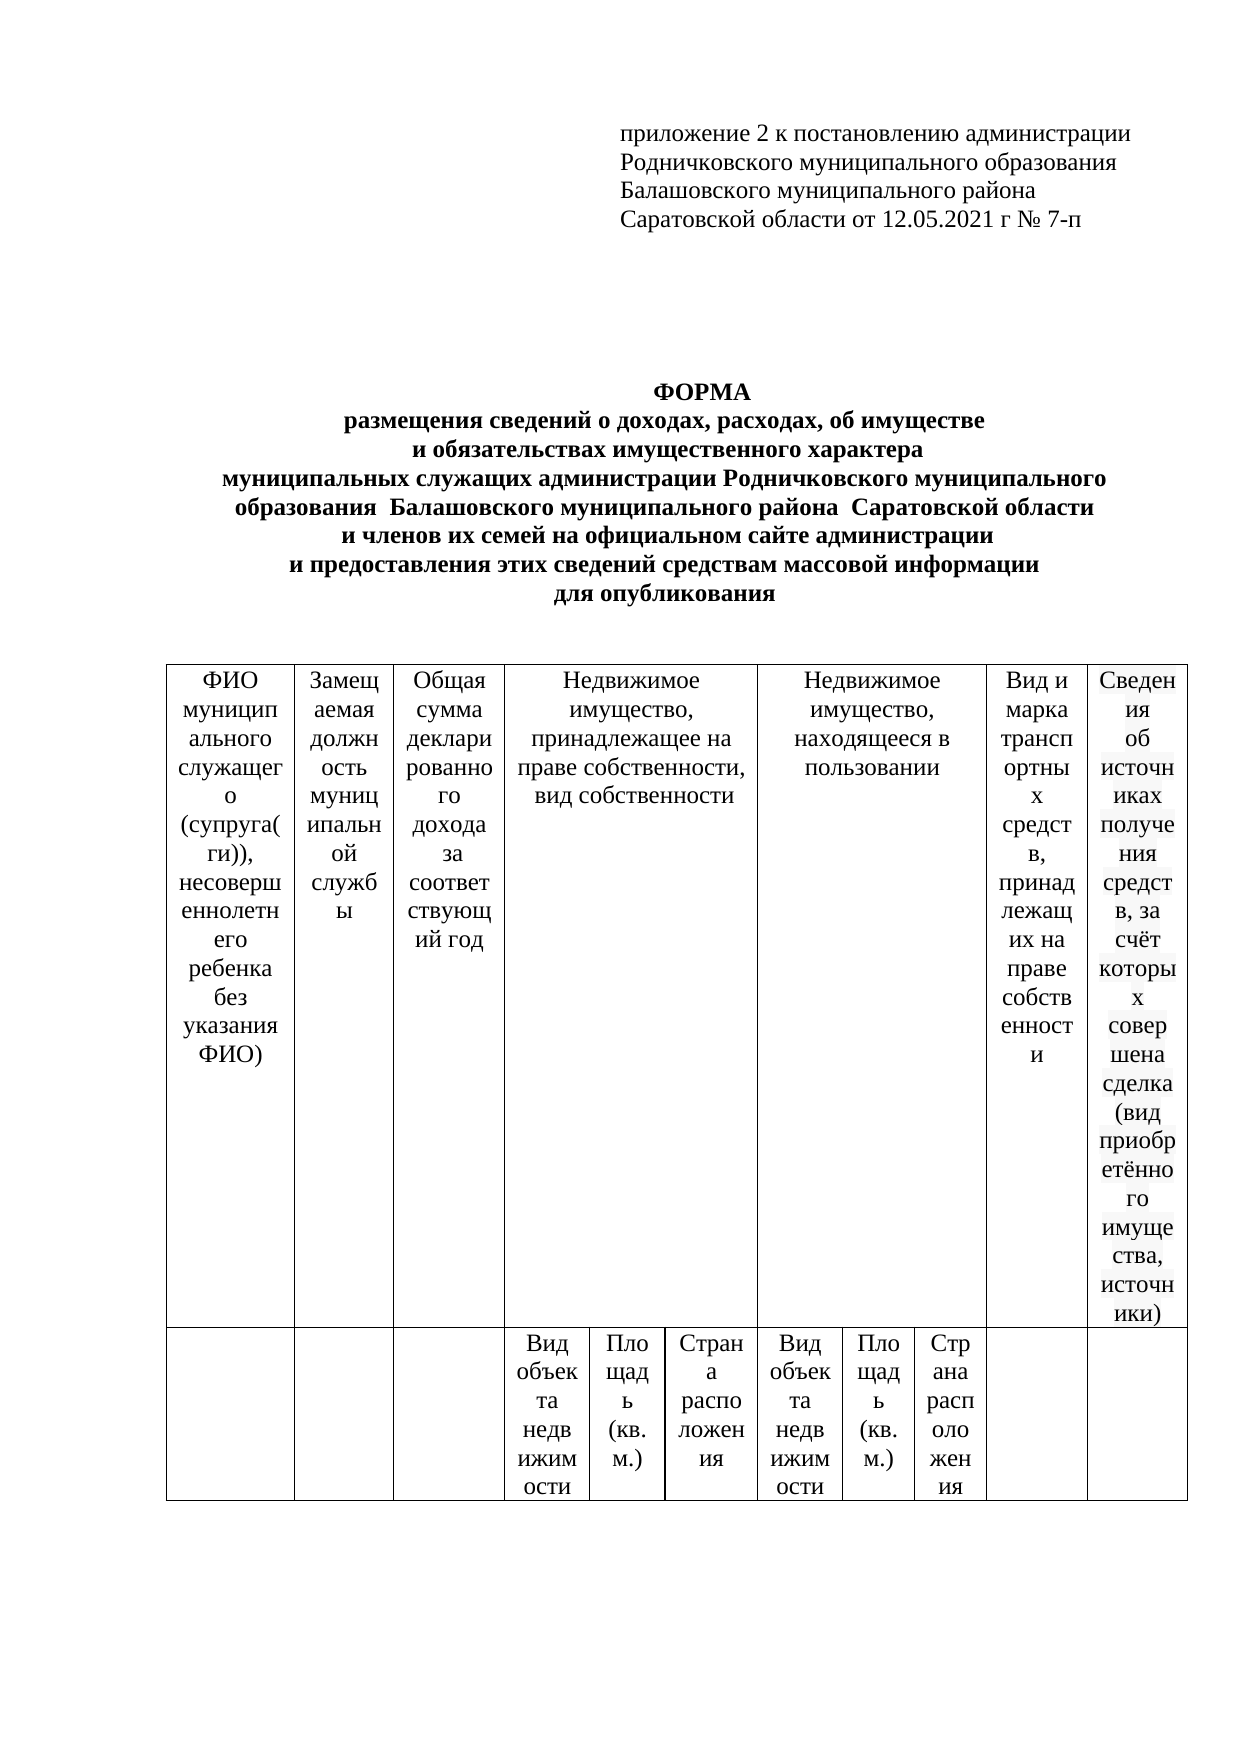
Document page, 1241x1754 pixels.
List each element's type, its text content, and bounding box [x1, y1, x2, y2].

table_cell [394, 1328, 504, 1500]
table_cell Страна расположения [915, 1328, 986, 1500]
table_cell Страна расположения [666, 1328, 757, 1500]
text приложение 2 к постановлению администрации [620, 118, 1152, 147]
table_header Сведения об источниках получения средств, за счёт которых совершена сделка (вид приобретённого имущества, источники) [1144, 665, 1187, 1327]
table_cell Вид объекта недвижимости [758, 1328, 842, 1500]
text и обязательствах имущественного характера [177, 434, 1152, 463]
text и предоставления этих сведений средствам массовой информации [177, 549, 1152, 578]
text и членов их семей на официальном сайте администрации [177, 521, 1152, 549]
text Балашовского муниципального района [546, 176, 1152, 204]
table_cell [167, 1328, 294, 1500]
text ФОРМА [177, 377, 1152, 406]
text муниципальных служащих администрации Родничковского муниципального образования Балашовского муниципального района Саратовской области [177, 463, 1152, 521]
text размещения сведений о доходах, расходах, об имуществе [177, 406, 1152, 434]
table_cell Вид объекта недвижимости [505, 1328, 589, 1500]
text Родничковского муниципального образования [620, 147, 1152, 176]
table_cell [1088, 1328, 1187, 1500]
table_header Общая сумма декларированного дохода за соответствующий год [394, 665, 504, 1327]
table_header Недвижимое имущество, находящееся в пользовании [758, 665, 986, 1327]
text Саратовской области от 12.05.2021 г № 7-п [620, 204, 1152, 233]
table_header Вид и марка транспортных средств, принадлежащих на праве собственности [987, 665, 1087, 1327]
table_cell Площадь (кв.м.) [843, 1328, 914, 1500]
text для опубликования [177, 578, 1152, 607]
table_header Сведения об источниках получения средств, за счёт которых совершена сделка (вид приобретённого имущества, источники) [1088, 665, 1131, 1327]
table_cell Площадь (кв.м.) [590, 1328, 664, 1500]
table_cell [987, 1328, 1087, 1500]
table_cell [295, 1328, 393, 1500]
table_header Замещаемая должность муниципальной службы [295, 665, 393, 1327]
table_header Недвижимое имущество, принадлежащее на праве собственности, вид собственности [505, 665, 757, 1327]
table_header ФИО муниципального служащего (супруга(ги)), несовершеннолетнего ребенка без указания ФИО) [167, 665, 294, 1327]
